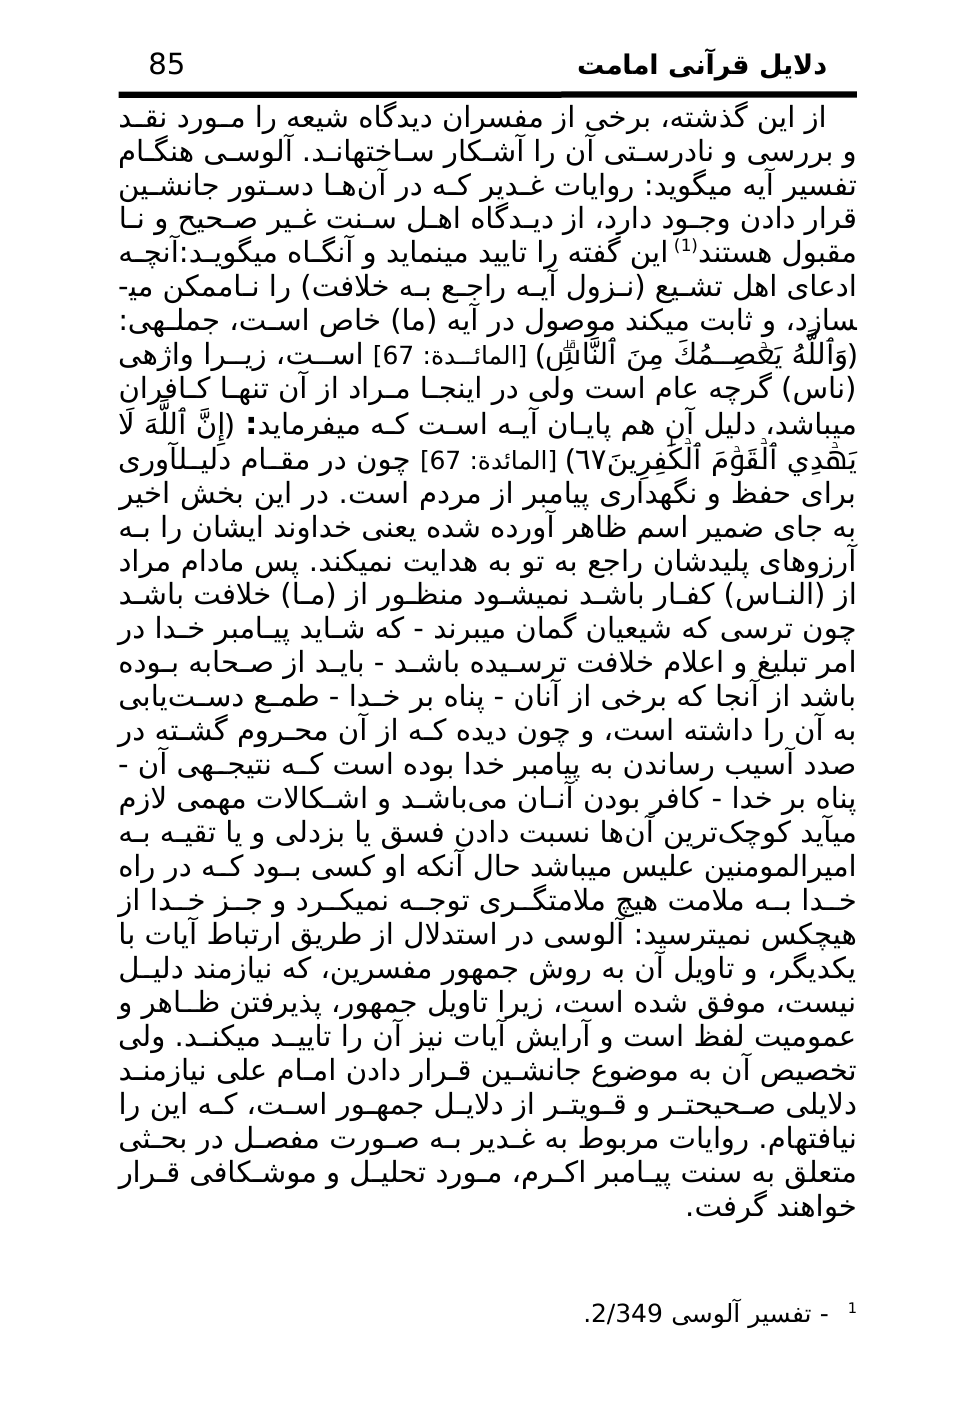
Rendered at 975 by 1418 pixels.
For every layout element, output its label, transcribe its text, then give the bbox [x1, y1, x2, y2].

text از این گذشته، برخی از مفسران دیدگاه شیعه را مورد نقد و بررسی و نادرستی آن را آشکار ساختهاند. آلوسی هنگام تفسیر آیه میگوید: روایات غدیر که در آن‌ها دستور جانشین قرار دادن وجود دارد، از دیدگاه اهل سنت غیر صحیح و نا مقبول هستند() این گفته را تایید مینماید و آنگاه میگوید:آنچه ادعای اهل تشیع (نزول آیه راجع به خلافت) را ناممکن میسازد، و ثابت میکند موصول در آیه (ما) خاص است، جملهی: ﴿وَٱللَّهُ يَعۡصِمُكَ مِنَ ٱلنَّاسِۗ﴾ [المائدة: 67] است، زیرا واژهی (ناس) گرچه عام است ولی در اینجا مراد از آن تنها کافران میباشد، دلیل آن هم پایان آیه است که میفرماید: ﴿إِنَّ ٱللَّهَ لَا يَهۡدِي ٱلۡقَوۡمَ ٱلۡكَٰفِرِينَ٦٧﴾ [المائدة: 67] چون در مقام دلیلآوری برای حفظ و نگهداری پیامبر از مردم است. در این بخش اخیر به جای ضمیر اسم ظاهر آورده شده یعنی خداوند ایشان را به آرزوهای پلیدشان راجع به تو به هدایت نمیکند. پس مادام مراد از (الناس) کفار باشد نمیشود منظور از (ما) خلافت باشد چون ترسی که شیعیان گمان میبرند - که شاید پیامبر خدا در امر تبلیغ و اعلام خلافت ترسیده باشد - باید از صحابه بوده باشد از آنجا که برخی از آنان - پناه بر خدا - طمع دست‌یابی به آن را داشته است، و چون دیده که از آن محروم گشته در صدد آسیب رساندن به پیامبر خدا بوده است که نتیجهی آن - پناه بر خدا - کافر بودن آنان می‌باشد و اشکالات مهمی لازم میآید کوچک‌ترین آن‌ها نسبت دادن فسق یا بزدلی و یا تقیه به امیرالمومنین علیس میباشد حال آنکه او کسی بود که در راه خدا به ملامت هیچ ملامتگری توجه نمیکرد و جز خدا از هیچکس نمیترسید: آلوسی در استدلال از طریق ارتباط آیات با یکدیگر، و تاویل آن به روش جمهور مفسرین، که نیازمند دلیل نیست، موفق شده است، زیرا تاویل جمهور، پذیرفتن ظاهر و عمومیت لفظ است و آرایش آیات نیز آن را تایید میکند. ولی تخصیص آن به موضوع جانشین قرار دادن امام علی نیازمند دلایلی صحیحتر و قویتر از دلایل جمهور است، که این را نیافتهام. روایات مربوط به غدیر به صورت مفصل در بحثی متعلق به سنت پیامبر اکرم، مورد تحلیل و موشکافی قرار خواهند گرفت. [118, 100, 857, 1223]
